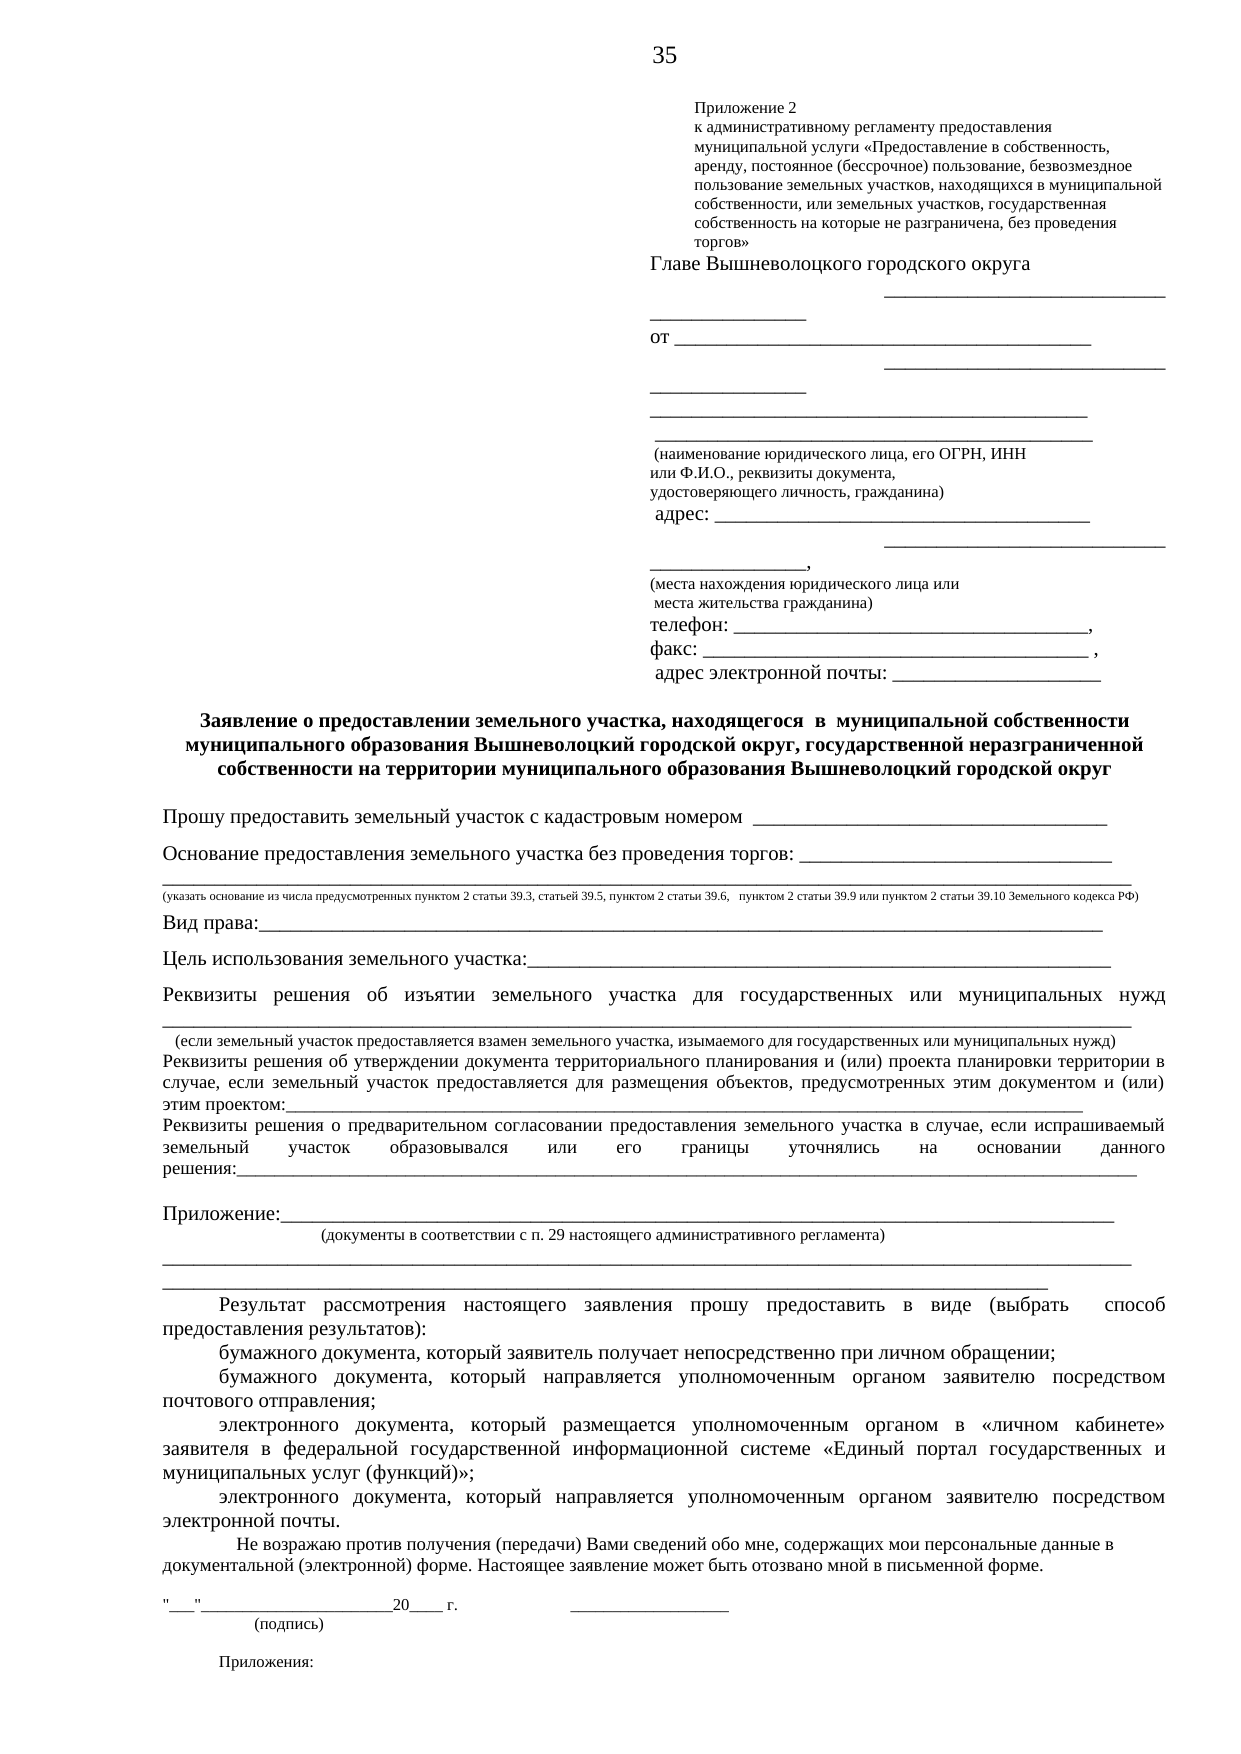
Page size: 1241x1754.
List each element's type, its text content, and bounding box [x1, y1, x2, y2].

text _____________________________________________________________________________________ [162, 1268, 1167, 1292]
text адрес: ____________________________________ [650, 501, 1167, 525]
text к административному регламенту предоставления муниципальной услуги «Предоставление в собственность, аренду, постоянное (бессрочное) пользование, безвозмездное пользование земельных участков, находящихся в муниципальной собственности, или земельных участков, государственная собственность на которые не разграничена, без проведения торгов» [694, 117, 1167, 251]
text Приложение:________________________________________________________________________________ [162, 1200, 1167, 1224]
text телефон: __________________________________, [650, 612, 1167, 636]
text __________________________________________ [650, 348, 1167, 396]
text (указать основание из числа предусмотренных пунктом 2 статьи 39.3, статьей 39.5, пунктом 2 статьи 39.6, пунктом 2 статьи 39.9 или пунктом 2 статьи 39.10 Земельного кодекса РФ) [162, 888, 1167, 903]
text "___"_______________________20____ г. ___________________ [162, 1595, 1167, 1614]
text (подпись) [162, 1614, 1167, 1633]
text Приложение 2 [694, 98, 1167, 117]
text Реквизиты решения о предварительном согласовании предоставления земельного участка в случае, если испрашиваемый земельный участок образовывался или его границы уточнялись на основании данного решения:________________________________________________________________________________________________ [162, 1114, 1167, 1179]
text Реквизиты решения об изъятии земельного участка для государственных или муниципальных нужд _____________________________________________________________________________________________ [162, 982, 1167, 1030]
text электронного документа, который направляется уполномоченным органом заявителю посредством электронной почты. [162, 1484, 1167, 1532]
text или Ф.И.О., реквизиты документа, удостоверяющего личность, гражданина) [650, 463, 1167, 501]
text (если земельный участок предоставляется взамен земельного участка, изымаемого для государственных или муниципальных нужд) [162, 1030, 1167, 1049]
text Главе Вышневолоцкого городского округа [650, 251, 1167, 275]
text бумажного документа, который заявитель получает непосредственно при личном обращении; [162, 1340, 1167, 1364]
text (документы в соответствии с п. 29 настоящего административного регламента) [162, 1224, 1167, 1244]
text __________________________________________ [650, 396, 1167, 420]
text (места нахождения юридического лица или [650, 573, 1167, 593]
text __________________________________________ [650, 420, 1167, 444]
text Вид права:_________________________________________________________________________________ [162, 910, 1167, 934]
text места жительства гражданина) [650, 593, 1167, 612]
text Заявление о предоставлении земельного участка, находящегося в муниципальной собственности муниципального образования Вышневолоцкий городской округ, государственной неразграниченной собственности на территории муниципального образования Вышневолоцкий городской округ [162, 708, 1167, 780]
text (наименование юридического лица, его ОГРН, ИНН [650, 444, 1167, 463]
text __________________________________________ [650, 275, 1167, 323]
text электронного документа, который размещается уполномоченным органом в «личном кабинете» заявителя в федеральной государственной информационной системе «Единый портал государственных и муниципальных услуг (функций)»; [162, 1412, 1167, 1484]
text от ________________________________________ [650, 323, 1167, 348]
text Не возражаю против получения (передачи) Вами сведений обо мне, содержащих мои персональные данные в документальной (электронной) форме. Настоящее заявление может быть отозвано мной в письменной форме. [162, 1532, 1167, 1576]
text Результат рассмотрения настоящего заявления прошу предоставить в виде (выбрать способ предоставления результатов): [162, 1292, 1167, 1340]
text бумажного документа, который направляется уполномоченным органом заявителю посредством почтового отправления; [162, 1364, 1167, 1412]
text адрес электронной почты: ____________________ [650, 660, 1167, 684]
text Реквизиты решения об утверждении документа территориального планирования и (или) проекта планировки территории в случае, если земельный участок предоставляется для размещения объектов, предусмотренных этим документом и (или) этим проектом:_____________________________________________________________________________________ [162, 1049, 1167, 1114]
text Прошу предоставить земельный участок с кадастровым номером __________________________________ [162, 804, 1167, 828]
text _____________________________________________________________________________________________ [162, 864, 1167, 888]
text факс: _____________________________________ , [650, 636, 1167, 660]
text __________________________________________, [650, 525, 1167, 573]
text Приложения: [162, 1652, 1167, 1671]
text _____________________________________________________________________________________________ [162, 1244, 1167, 1268]
text Цель использования земельного участка:________________________________________________________ [162, 946, 1167, 970]
text Основание предоставления земельного участка без проведения торгов: ______________________________ [162, 840, 1167, 864]
